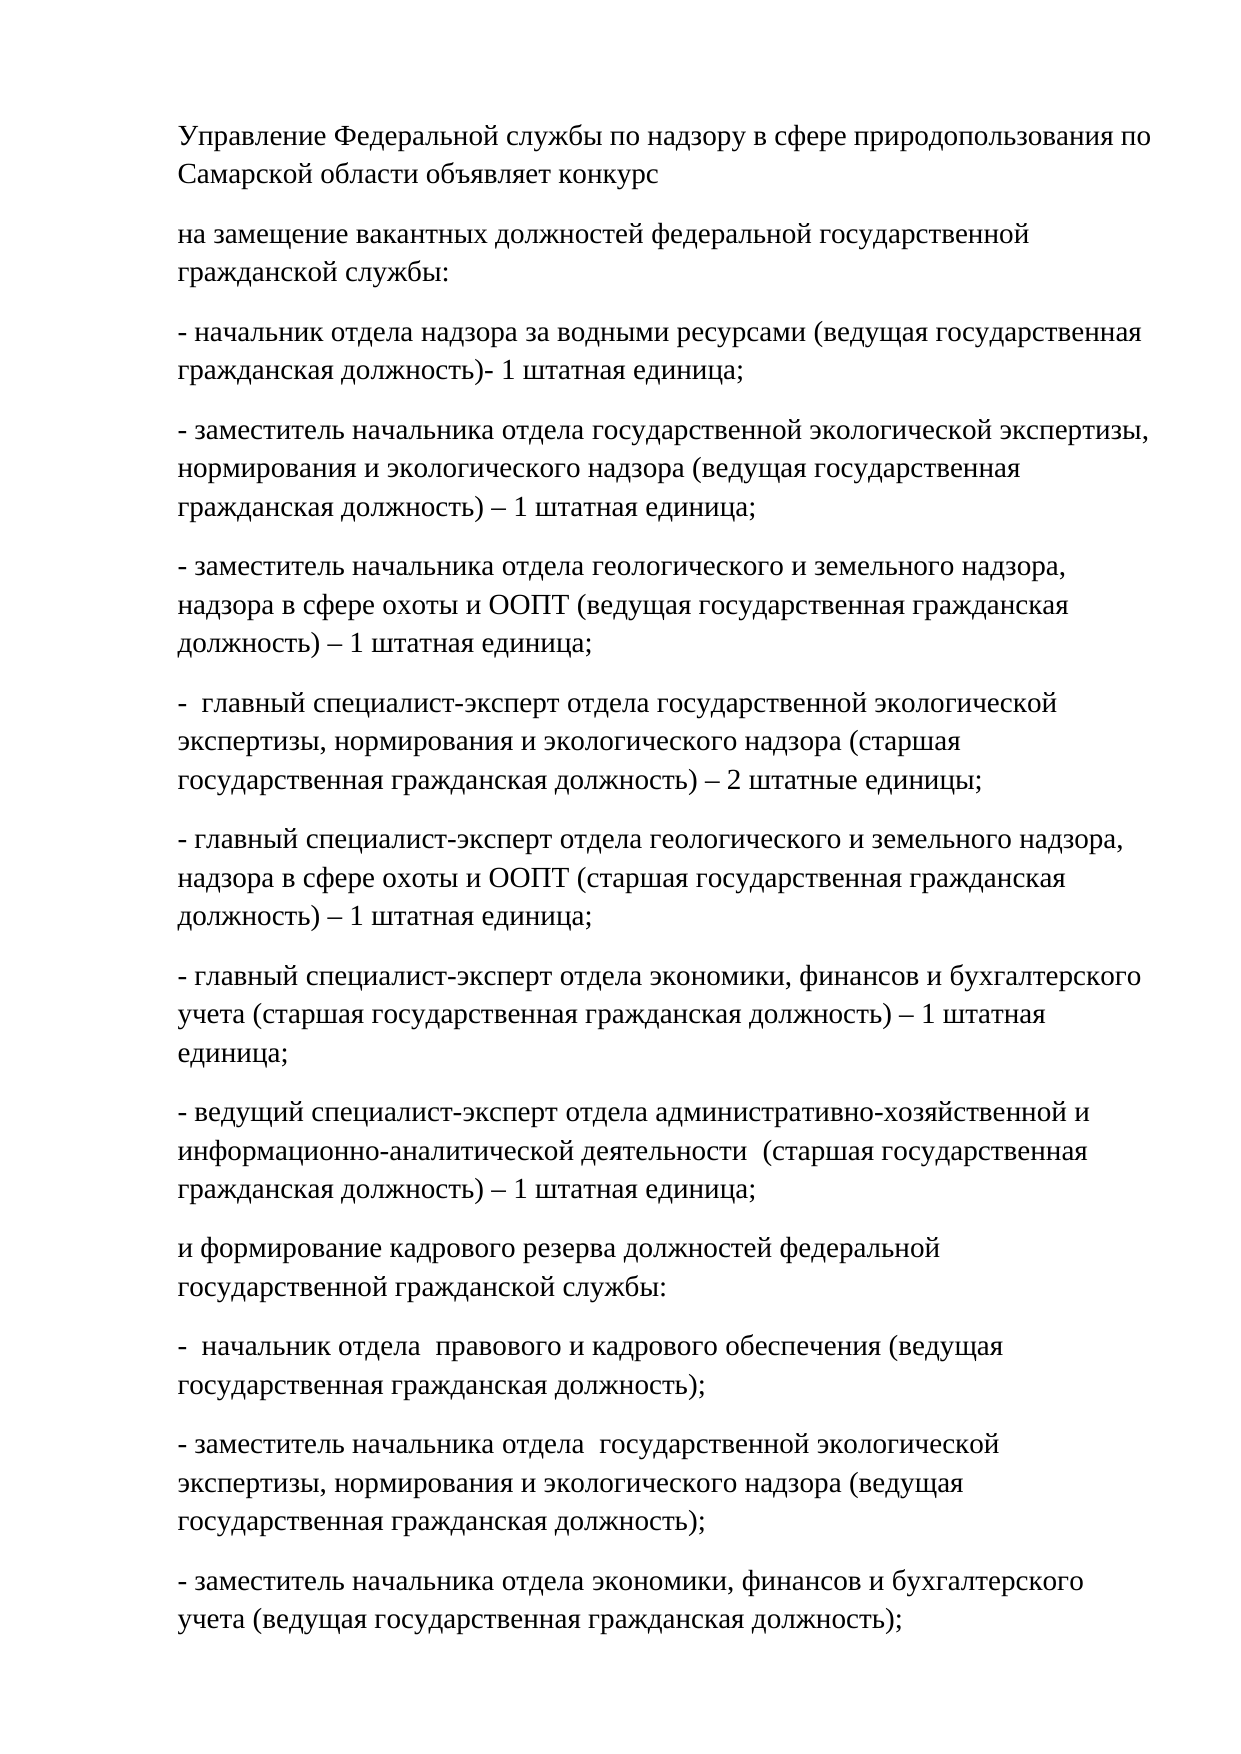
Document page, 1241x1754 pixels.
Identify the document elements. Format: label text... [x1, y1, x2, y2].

text Управление Федеральной службы по надзору в сфере природопользования по Самарской области объявляет конкурс [177, 118, 1152, 190]
text - заместитель начальника отдела экономики, финансов и бухгалтерского учета (ведущая государственная гражданская должность); [177, 1563, 1152, 1635]
text - главный специалист-эксперт отдела геологического и земельного надзора, надзора в сфере охоты и ООПТ (старшая государственная гражданская должность) – 1 штатная единица; [177, 821, 1152, 932]
text - начальник отдела надзора за водными ресурсами (ведущая государственная гражданская должность)- 1 штатная единица; [177, 314, 1152, 386]
text - заместитель начальника отдела государственной экологической экспертизы, нормирования и экологического надзора (ведущая государственная гражданская должность) – 1 штатная единица; [177, 412, 1152, 522]
text - заместитель начальника отдела государственной экологической экспертизы, нормирования и экологического надзора (ведущая государственная гражданская должность); [177, 1426, 1152, 1537]
text на замещение вакантных должностей федеральной государственной гражданской службы: [177, 216, 1152, 288]
text - главный специалист-эксперт отдела государственной экологической экспертизы, нормирования и экологического надзора (старшая государственная гражданская должность) – 2 штатные единицы; [177, 685, 1152, 795]
text - начальник отдела правового и кадрового обеспечения (ведущая государственная гражданская должность); [177, 1328, 1152, 1401]
text и формирование кадрового резерва должностей федеральной государственной гражданской службы: [177, 1231, 1152, 1303]
text - главный специалист-эксперт отдела экономики, финансов и бухгалтерского учета (старшая государственная гражданская должность) – 1 штатная единица; [177, 958, 1152, 1068]
text - заместитель начальника отдела геологического и земельного надзора, надзора в сфере охоты и ООПТ (ведущая государственная гражданская должность) – 1 штатная единица; [177, 548, 1152, 659]
text - ведущий специалист-эксперт отдела административно-хозяйственной и информационно-аналитической деятельности (старшая государственная гражданская должность) – 1 штатная единица; [177, 1094, 1152, 1205]
